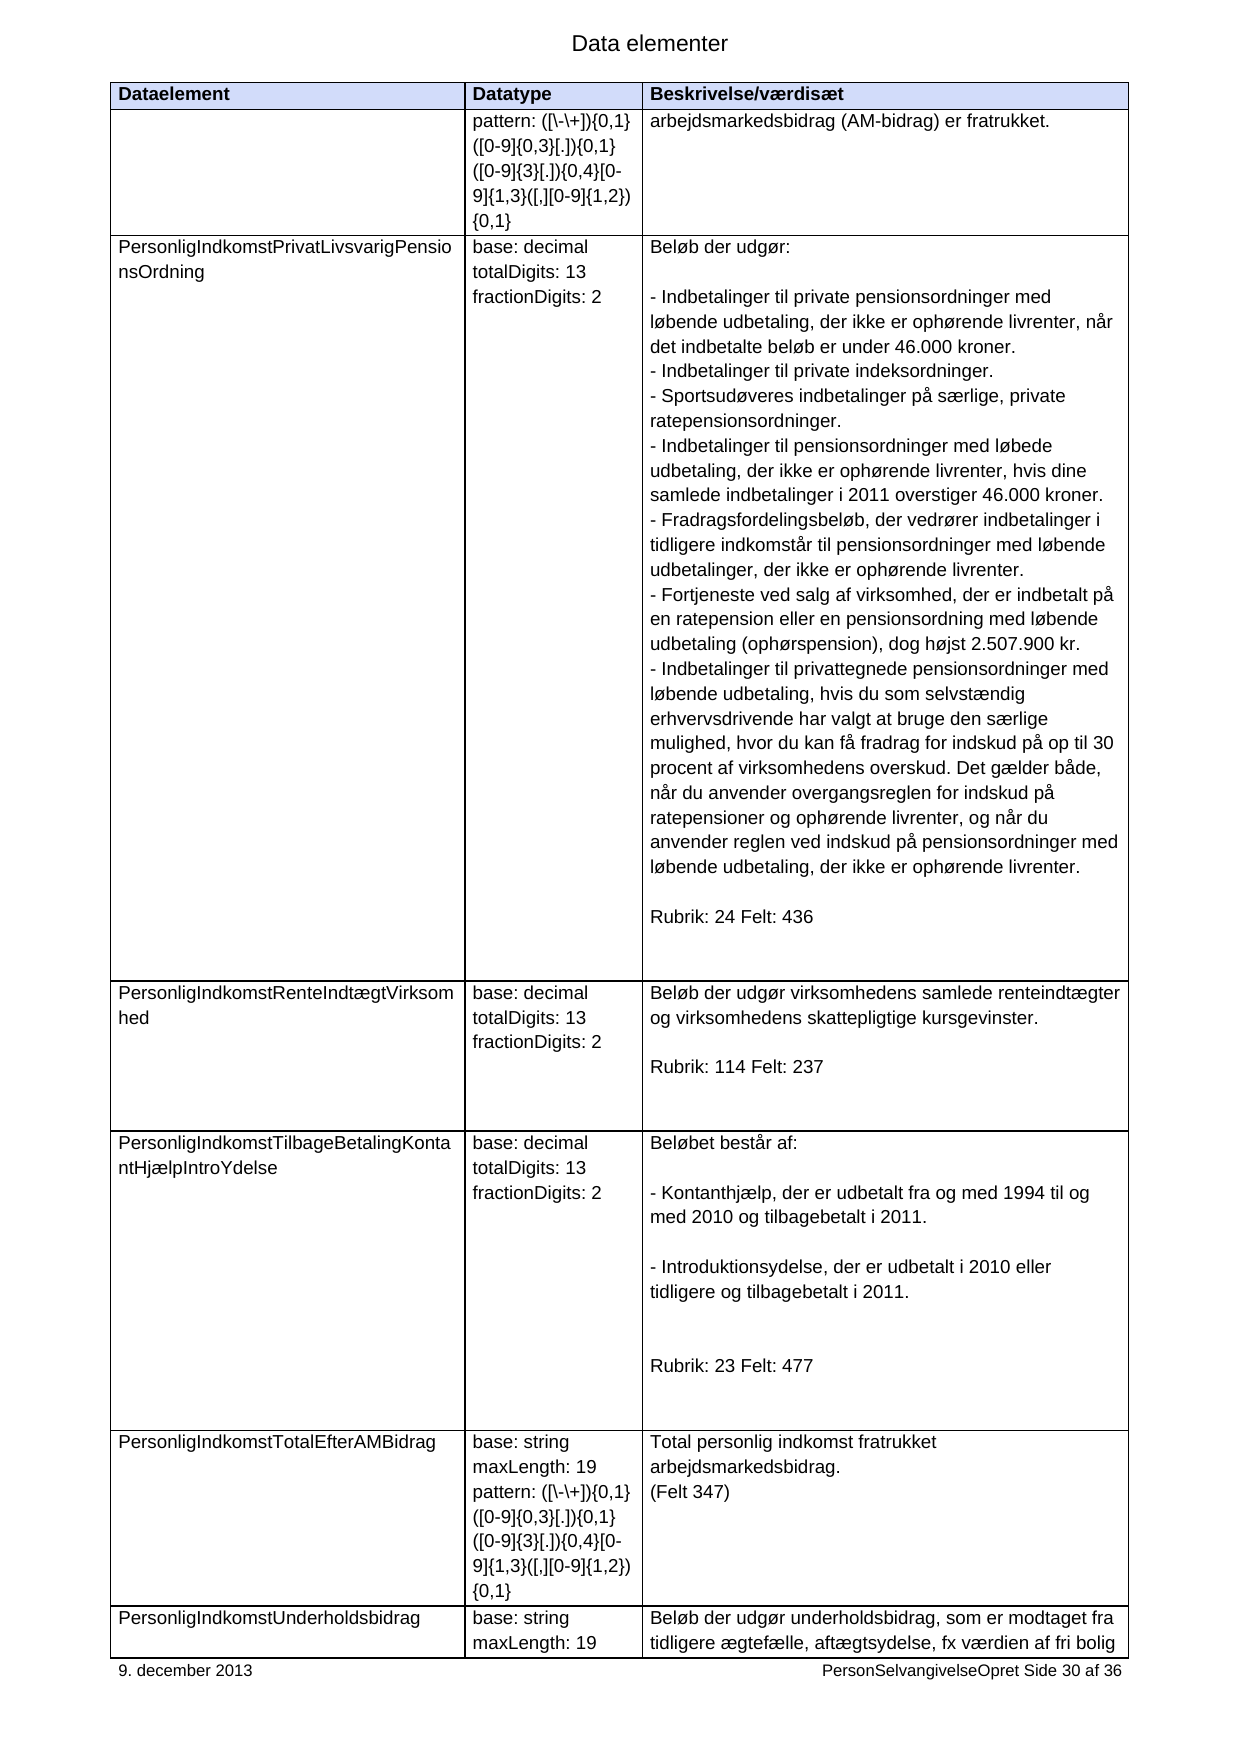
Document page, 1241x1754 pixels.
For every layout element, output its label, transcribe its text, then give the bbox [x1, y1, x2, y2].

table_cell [643, 1607, 1128, 1657]
table_cell PersonligIndkomstRenteIndtægtVirksomhed [111, 982, 464, 1130]
table_cell base: string maxLength: 19 pattern: ([\-\+]){0,1}([0-9]{0,3}[.]){0,1}([0-9]{3}[.]){0,4}[0-9]{1,3}([,][0-9]{1,2}){0,1} [466, 1431, 642, 1605]
table_cell base: decimal totalDigits: 13 fractionDigits: 2 [466, 236, 642, 980]
table_cell base: decimal totalDigits: 13 fractionDigits: 2 [466, 1132, 642, 1429]
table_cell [111, 1607, 464, 1657]
table_cell Beløb der udgør: - Indbetalinger til private pensionsordninger med løbende udbetaling, der ikke er ophørende livrenter, når det indbetalte beløb er under 46.000 kroner. - Indbetalinger til private indeksordninger. - Sportsudøveres indbetalinger på særlige, private ratepensionsordninger. - Indbetalinger til pensionsordninger med løbede udbetaling, der ikke er ophørende livrenter, hvis dine samlede indbetalinger i 2011 overstiger 46.000 kroner. - Fradragsfordelingsbeløb, der vedrører indbetalinger i tidligere indkomstår til pensionsordninger med løbende udbetalinger, der ikke er ophørende livrenter. - Fortjeneste ved salg af virksomhed, der er indbetalt på en ratepension eller en pensionsordning med løbende udbetaling (ophørspension), dog højst 2.507.900 kr. - Indbetalinger til privattegnede pensionsordninger med løbende udbetaling, hvis du som selvstændig erhvervsdrivende har valgt at bruge den særlige mulighed, hvor du kan få fradrag for indskud på op til 30 procent af virksomhedens overskud. Det gælder både, når du anvender overgangsreglen for indskud på ratepensioner og ophørende livrenter, og når du anvender reglen ved indskud på pensionsordninger med løbende udbetaling, der ikke er ophørende livrenter. Rubrik: 24 Felt: 436 [643, 236, 1128, 980]
table_cell Beløb der udgør virksomhedens samlede renteindtægter og virksomhedens skattepligtige kursgevinster. Rubrik: 114 Felt: 237 [643, 982, 1128, 1130]
table_cell PersonligIndkomstTilbageBetalingKontantHjælpIntroYdelse [111, 1132, 464, 1429]
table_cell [111, 110, 464, 235]
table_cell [466, 110, 642, 235]
table_header Datatype [466, 83, 642, 109]
table_cell base: decimal totalDigits: 13 fractionDigits: 2 [466, 982, 642, 1130]
table_header Dataelement [111, 83, 464, 109]
table_cell Beløbet består af: - Kontanthjælp, der er udbetalt fra og med 1994 til og med 2010 og tilbagebetalt i 2011. - Introduktionsydelse, der er udbetalt i 2010 eller tidligere og tilbagebetalt i 2011. Rubrik: 23 Felt: 477 [643, 1132, 1128, 1429]
table_cell PersonligIndkomstTotalEfterAMBidrag [111, 1431, 464, 1605]
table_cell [466, 1607, 642, 1657]
table_header Beskrivelse/værdisæt [643, 83, 1128, 109]
table_cell Total personlig indkomst fratrukket arbejdsmarkedsbidrag. (Felt 347) [643, 1431, 1128, 1605]
table_cell PersonligIndkomstPrivatLivsvarigPensionsOrdning [111, 236, 464, 980]
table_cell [643, 110, 1128, 235]
